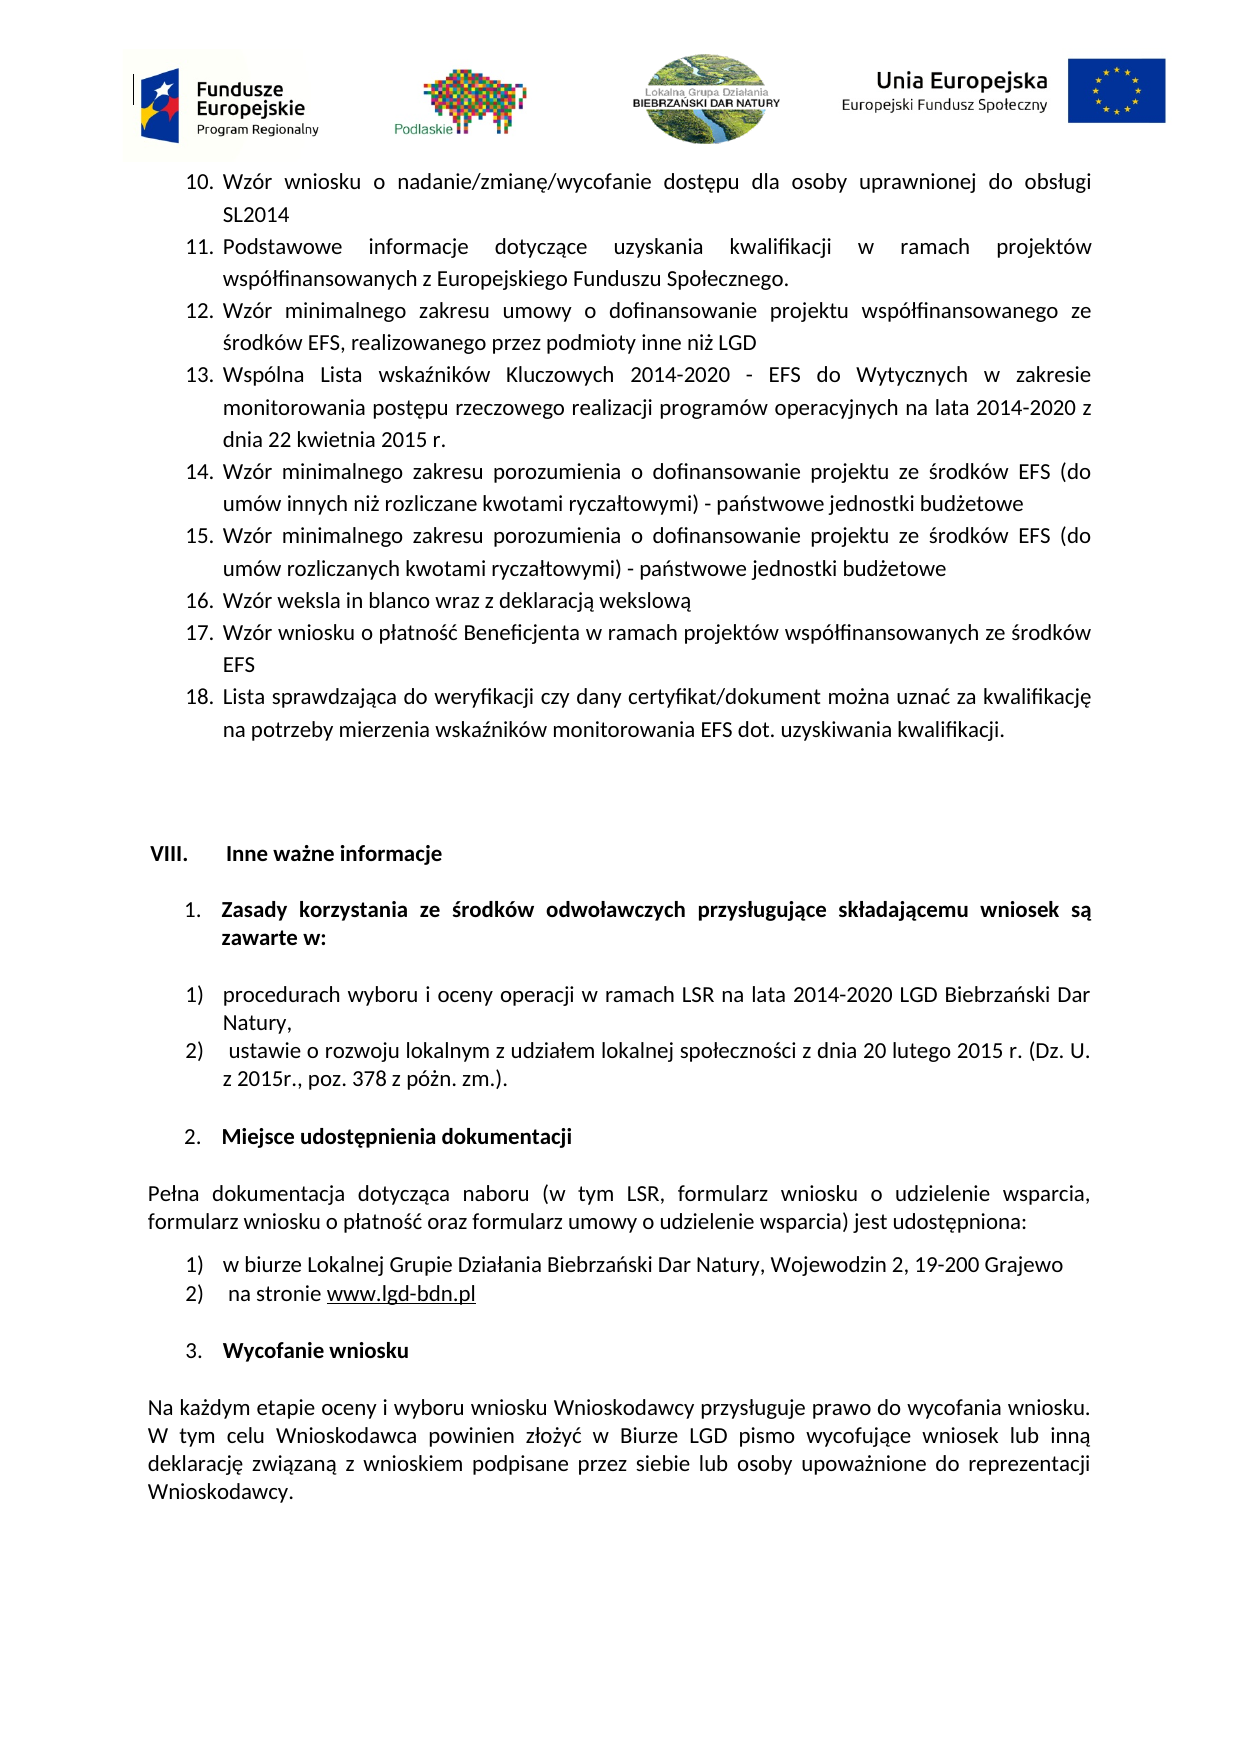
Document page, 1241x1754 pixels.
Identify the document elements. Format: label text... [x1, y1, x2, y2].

list Miejsce udostępnienia dokumentacji [184, 1122, 1093, 1150]
list Zasady korzystania ze środków odwoławczych przysługujące składającemu wniosek są zawarte w: [184, 895, 1093, 951]
list Inne ważne informacje [188, 839, 1093, 867]
list Podstawowe informacje dotyczące uzyskania kwalifikacji w ramach projektów współfinansowanych z Europejskiego Funduszu Społecznego. [185, 232, 1093, 292]
list Wzór minimalnego zakresu porozumienia o dofinansowanie projektu ze środków EFS (do umów rozliczanych kwotami ryczałtowymi) - państwowe jednostki budżetowe [185, 522, 1093, 582]
list Wzór minimalnego zakresu umowy o dofinansowanie projektu współfinansowanego ze środków EFS, realizowanego przez podmioty inne niż LGD [185, 296, 1093, 356]
list Wspólna Lista wskaźników Kluczowych 2014-2020 - EFS do Wytycznych w zakresie monitorowania postępu rzeczowego realizacji programów operacyjnych na lata 2014-2020 z dnia 22 kwietnia 2015 r. [185, 361, 1093, 453]
picture [122, 49, 337, 162]
text Pełna dokumentacja dotycząca naboru (w tym LSR, formularz wniosku o udzielenie wsparcia, formularz wniosku o płatność oraz formularz umowy o udzielenie wsparcia) jest udostępniona: [148, 1179, 1093, 1235]
list ustawie o rozwoju lokalnym z udziałem lokalnej społeczności z dnia 20 lutego 2015 r. (Dz. U. z 2015r., poz. 378 z póżn. zm.). [185, 1037, 1093, 1093]
list Wzór weksla in blanco wraz z deklaracją wekslową [185, 586, 1093, 614]
list Lista sprawdzająca do weryfikacji czy dany certyfikat/dokument można uznać za kwalifikację na potrzeby mierzenia wskaźników monitorowania EFS dot. uzyskiwania kwalifikacji. [185, 682, 1093, 743]
list Wycofanie wniosku [185, 1336, 1093, 1364]
list Wzór minimalnego zakresu porozumienia o dofinansowanie projektu ze środków EFS (do umów innych niż rozliczane kwotami ryczałtowymi) - państwowe jednostki budżetowe [185, 457, 1093, 517]
text Na każdym etapie oceny i wyboru wniosku Wnioskodawcy przysługuje prawo do wycofania wniosku. W tym celu Wnioskodawca powinien złożyć w Biurze LGD pismo wycofujące wniosek lub inną deklarację związaną z wnioskiem podpisane przez siebie lub osoby upoważnione do reprezentacji Wnioskodawcy. [148, 1393, 1093, 1505]
picture [633, 54, 780, 144]
list w biurze Lokalnej Grupie Działania Biebrzański Dar Natury, Wojewodzin 2, 19-200 Grajewo [185, 1251, 1093, 1279]
list Wzór wniosku o płatność Beneficjenta w ramach projektów współfinansowanych ze środków EFS [185, 618, 1093, 678]
list procedurach wyboru i oceny operacji w ramach LSR na lata 2014-2020 LGD Biebrzański Dar Natury, [185, 981, 1093, 1037]
picture [373, 48, 548, 155]
list na stronie www.lgd-bdn.pl [185, 1279, 1093, 1307]
picture [822, 37, 1187, 144]
list Wzór wniosku o nadanie/zmianę/wycofanie dostępu dla osoby uprawnionej do obsługi SL2014 [185, 167, 1093, 228]
